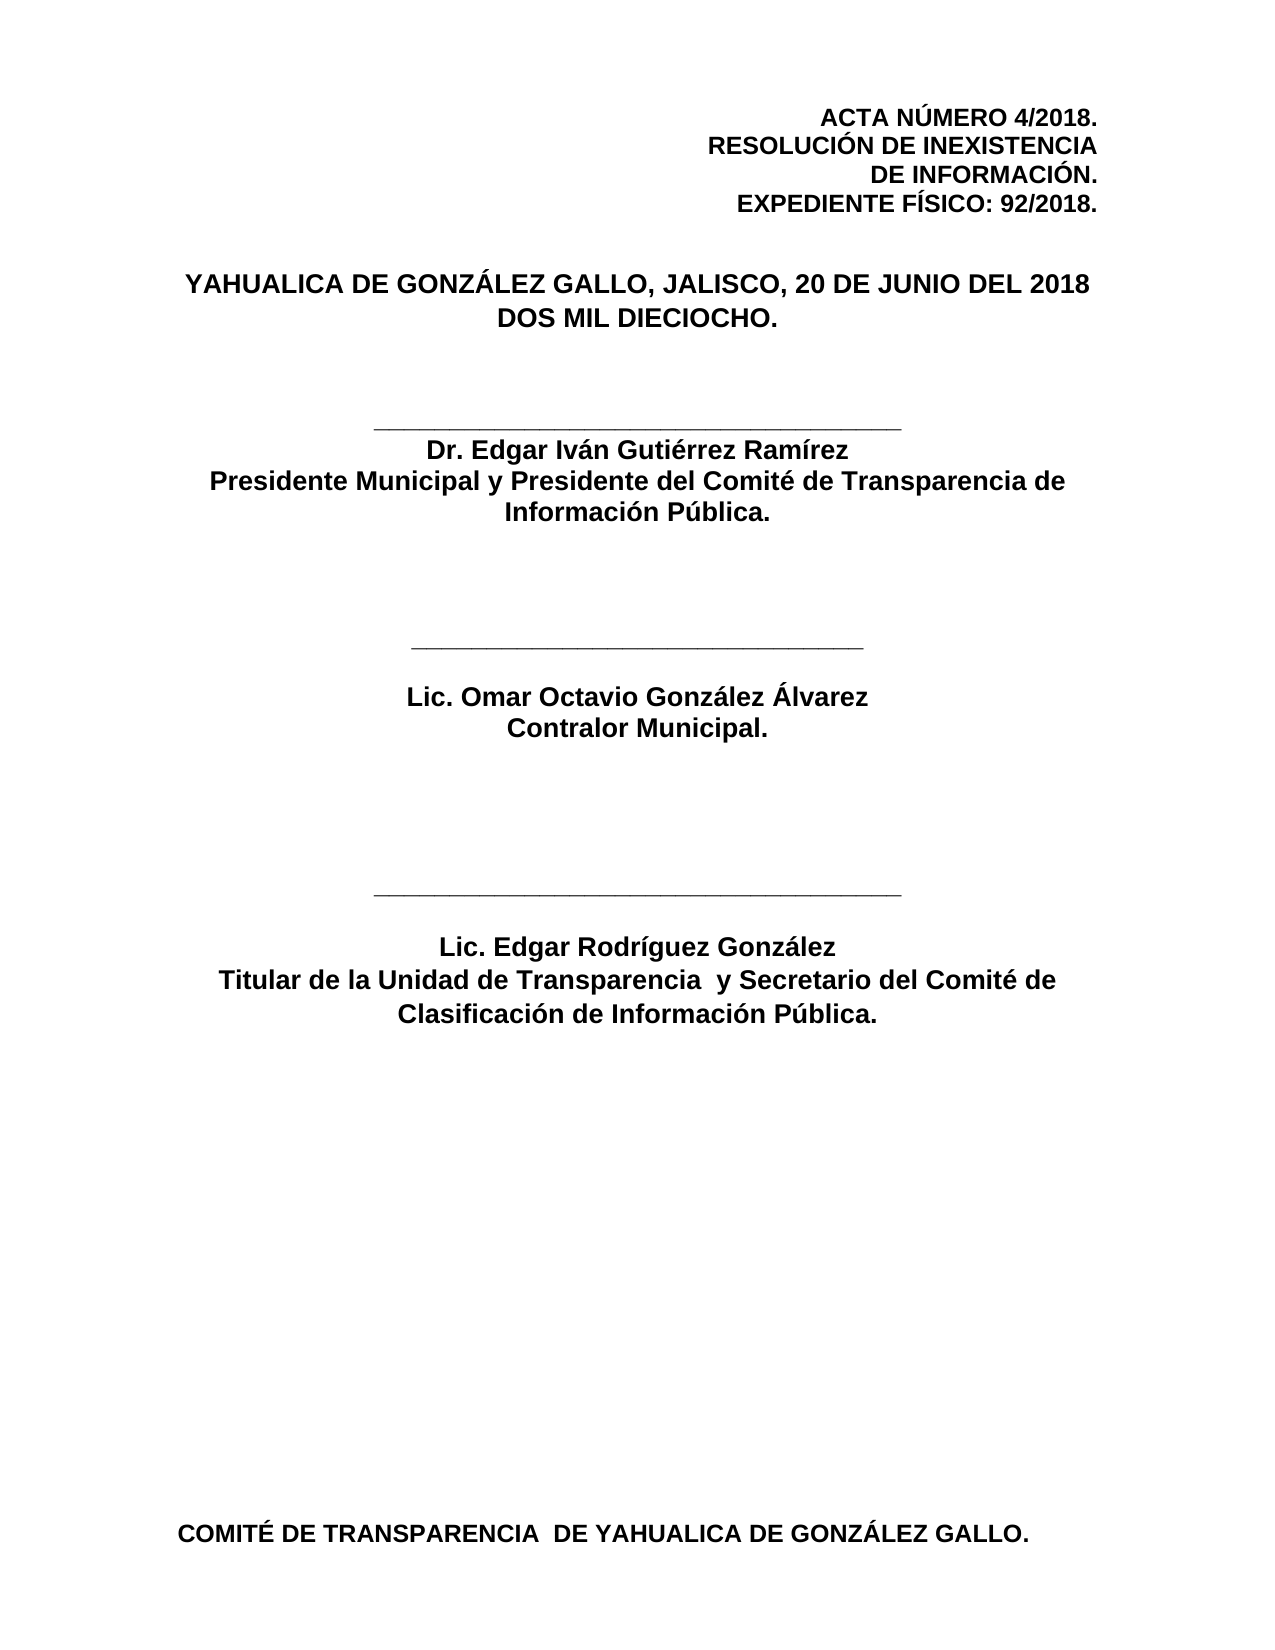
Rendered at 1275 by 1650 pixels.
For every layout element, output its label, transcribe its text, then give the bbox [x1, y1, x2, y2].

text Dr. Edgar Iván Gutiérrez Ramírez Presidente Municipal y Presidente del Comité de Transparencia de Información Pública. [177, 434, 1098, 527]
text Lic. Omar Octavio González Álvarez Contralor Municipal. [177, 681, 1098, 743]
text YAHUALICA DE GONZÁLEZ GALLO, JALISCO, 20 DE JUNIO DEL 2018 DOS MIL DIECIOCHO. [177, 268, 1098, 333]
text ______________________________ [177, 621, 1098, 652]
text Lic. Edgar Rodríguez González Titular de la Unidad de Transparencia y Secretario del Comité de Clasificación de Información Pública. [177, 931, 1098, 1029]
text ___________________________________ [177, 402, 1098, 434]
text ___________________________________ [177, 868, 1098, 899]
